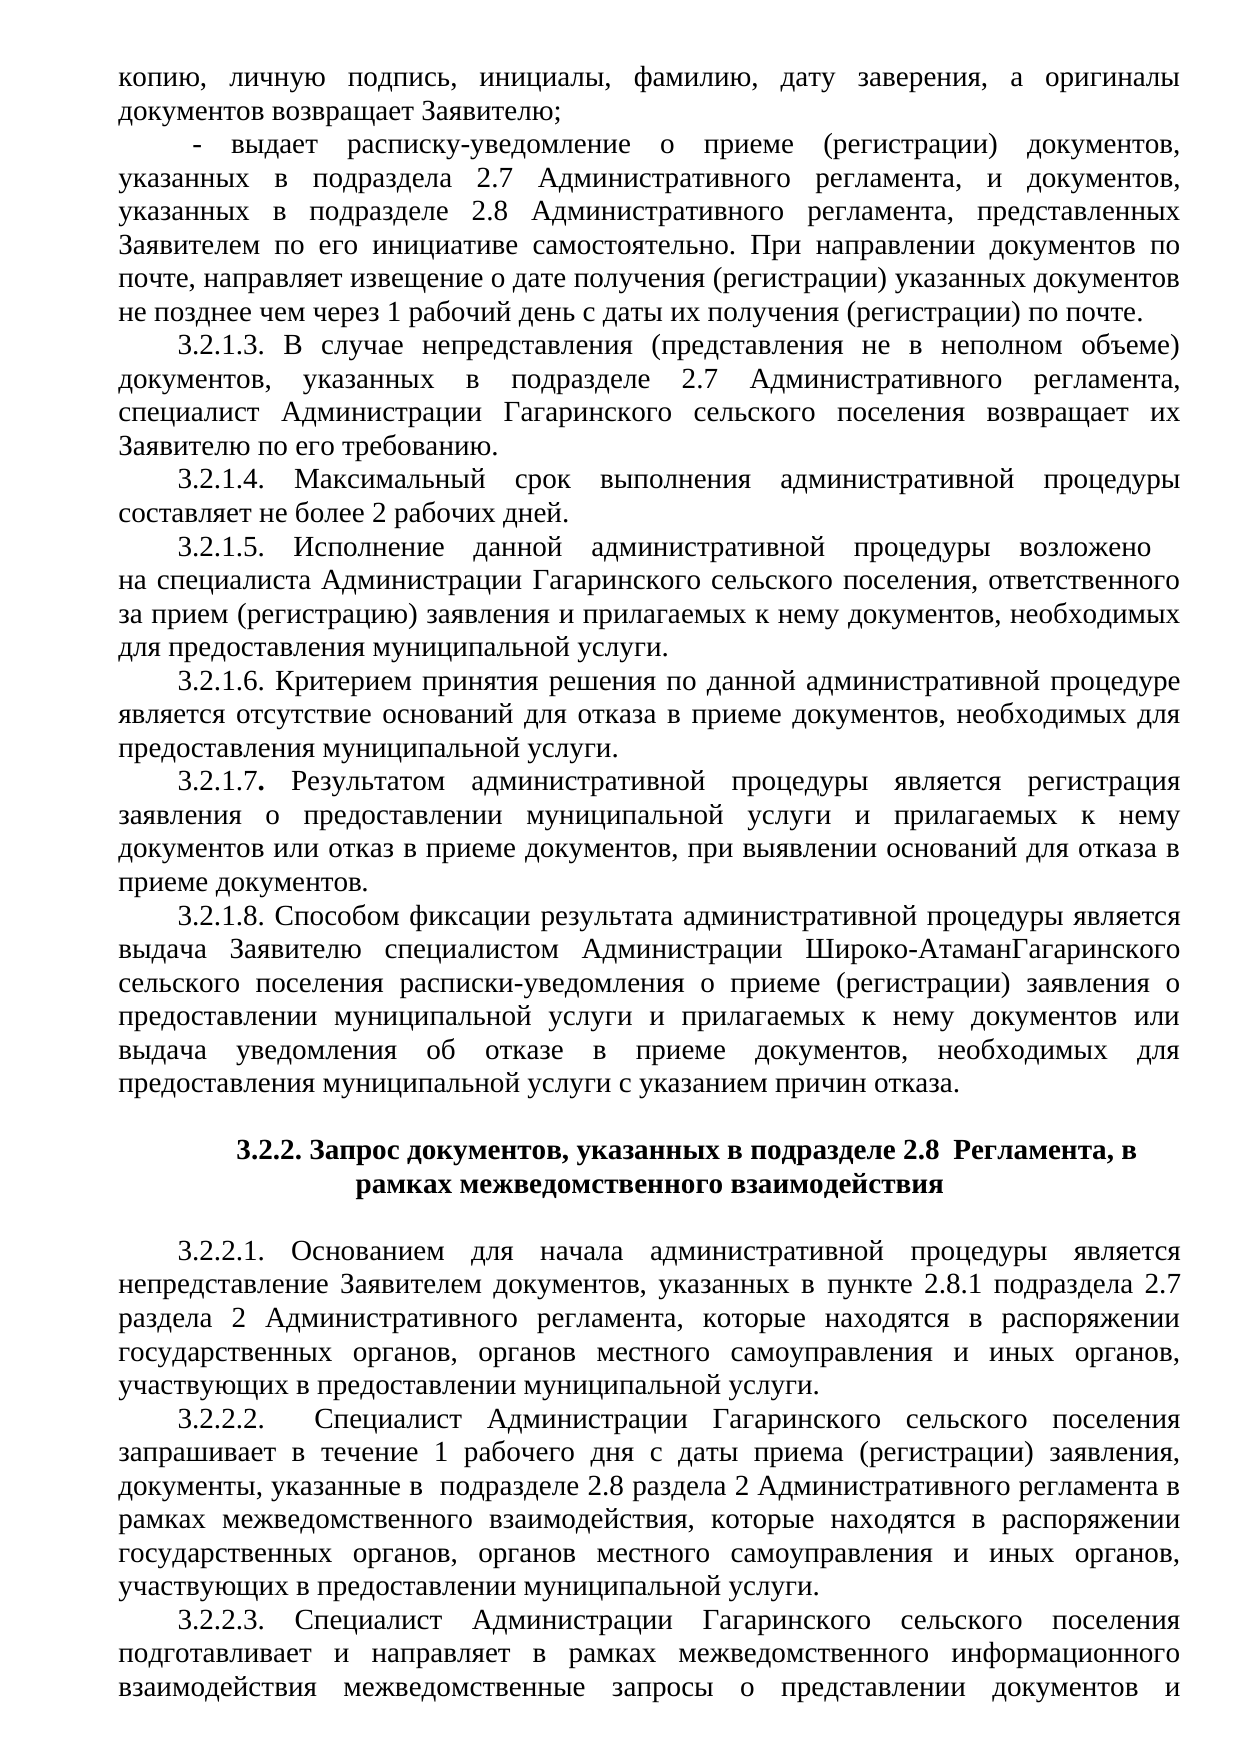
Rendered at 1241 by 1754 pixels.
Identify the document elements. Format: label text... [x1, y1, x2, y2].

text 3.2.2.2. Специалист Администрации Гагаринского сельского поселения запрашивает в течение 1 рабочего дня с даты приема (регистрации) заявления, документы, указанные в подразделе 2.8 раздела 2 Административного регламента в рамках межведомственного взаимодействия, которые находятся в распоряжении государственных органов, органов местного самоуправления и иных органов, участвующих в предоставлении муниципальной услуги. [118, 1401, 1181, 1602]
text 3.2.1.4. Максимальный срок выполнения административной процедуры составляет не более 2 рабочих дней. [118, 462, 1181, 529]
text 3.2.1.7. Результатом административной процедуры является регистрация заявления о предоставлении муниципальной услуги и прилагаемых к нему документов или отказ в приеме документов, при выявлении оснований для отказа в приеме документов. [118, 763, 1181, 898]
text 3.2.1.6. Критерием принятия решения по данной административной процедуре является отсутствие оснований для отказа в приеме документов, необходимых для предоставления муниципальной услуги. [118, 663, 1181, 763]
text - выдает расписку-уведомление о приеме (регистрации) документов, указанных в подраздела 2.7 Административного регламента, и документов, указанных в подразделе 2.8 Административного регламента, представленных Заявителем по его инициативе самостоятельно. При направлении документов по почте, направляет извещение о дате получения (регистрации) указанных документов не позднее чем через 1 рабочий день с даты их получения (регистрации) по почте. [118, 126, 1181, 327]
text 3.2.1.3. В случае непредставления (представления не в неполном объеме) документов, указанных в подразделе 2.7 Административного регламента, специалист Администрации Гагаринского сельского поселения возвращает их Заявителю по его требованию. [118, 327, 1181, 462]
text 3.2.2. Запрос документов, указанных в подразделе 2.8 Регламента, в рамках межведомственного взаимодействия [118, 1132, 1181, 1199]
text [118, 1602, 1181, 1703]
text 3.2.1.8. Способом фиксации результата административной процедуры является выдача Заявителю специалистом Администрации Широко-АтаманГагаринского сельского поселения расписки-уведомления о приеме (регистрации) заявления о предоставлении муниципальной услуги и прилагаемых к нему документов или выдача уведомления об отказе в приеме документов, необходимых для предоставления муниципальной услуги с указанием причин отказа. [118, 898, 1181, 1099]
text 3.2.2.1. Основанием для начала административной процедуры является непредставление Заявителем документов, указанных в пункте 2.8.1 подраздела 2.7 раздела 2 Административного регламента, которые находятся в распоряжении государственных органов, органов местного самоуправления и иных органов, участвующих в предоставлении муниципальной услуги. [118, 1233, 1181, 1401]
text 3.2.1.5. Исполнение данной административной процедуры возложено на специалиста Администрации Гагаринского сельского поселения, ответственного за прием (регистрацию) заявления и прилагаемых к нему документов, необходимых для предоставления муниципальной услуги. [118, 529, 1181, 663]
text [118, 59, 1181, 126]
